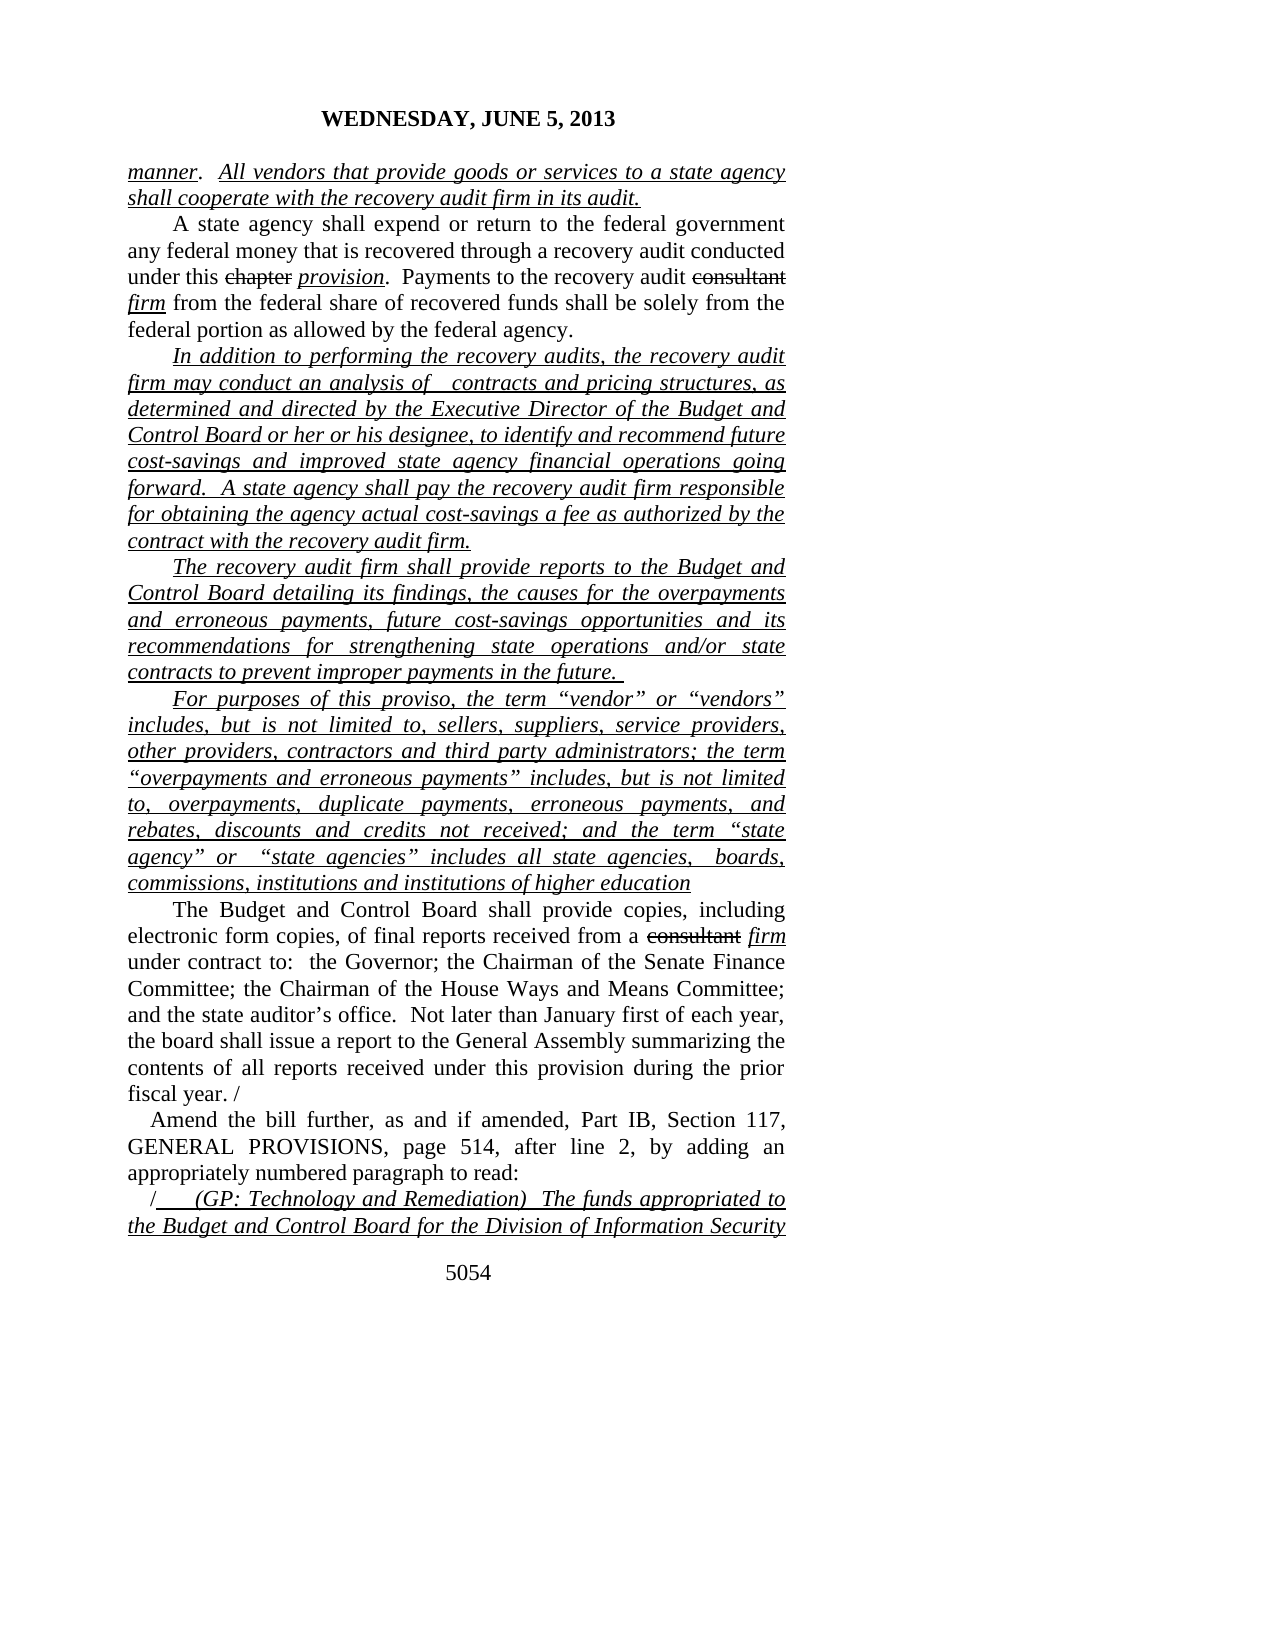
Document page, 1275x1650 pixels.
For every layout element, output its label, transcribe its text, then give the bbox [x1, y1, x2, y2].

text In addition to performing the recovery audits, the recovery audit firm may conduct an analysis of contracts and pricing structures, as determined and directed by the Executive Director of the Budget and Control Board or her or his designee, to identify and recommend future cost-savings and improved state agency financial operations going forward. A state agency shall pay the recovery audit firm responsible for obtaining the agency actual cost-savings a fee as authorized by the contract with the recovery audit firm. [127, 342, 786, 391]
text In addition to performing the recovery audits, the recovery audit firm may conduct an analysis of contracts and pricing structures, as determined and directed by the Executive Director of the Budget and Control Board or her or his designee, to identify and recommend future cost-savings and improved state agency financial operations going forward. A state agency shall pay the recovery audit firm responsible for obtaining the agency actual cost-savings a fee as authorized by the contract with the recovery audit firm. [127, 471, 786, 553]
text For purposes of this proviso, the term “vendor” or “vendors” includes, but is not limited to, sellers, suppliers, service providers, other providers, contractors and third party administrators; the term “overpayments and erroneous payments” includes, but is not limited to, overpayments, duplicate payments, erroneous payments, and rebates, discounts and credits not received; and the term “state agency” or “state agencies” includes all state agencies, boards, commissions, institutions and institutions of higher education [127, 685, 786, 734]
text A state agency shall expend or return to the federal government any federal money that is recovered through a recovery audit conducted under this chapter provision. Payments to the recovery audit consultant firm from the federal share of recovered funds shall be solely from the federal portion as allowed by the federal agency. [127, 210, 786, 342]
text For purposes of this proviso, the term “vendor” or “vendors” includes, but is not limited to, sellers, suppliers, service providers, other providers, contractors and third party administrators; the term “overpayments and erroneous payments” includes, but is not limited to, overpayments, duplicate payments, erroneous payments, and rebates, discounts and credits not received; and the term “state agency” or “state agencies” includes all state agencies, boards, commissions, institutions and institutions of higher education [127, 840, 786, 896]
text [127, 158, 786, 210]
text The recovery audit firm shall provide reports to the Budget and Control Board detailing its findings, the causes for the overpayments and erroneous payments, future cost-savings opportunities and its recommendations for strengthening state operations and/or state contracts to prevent improper payments in the future. [127, 656, 786, 685]
text The recovery audit firm shall provide reports to the Budget and Control Board detailing its findings, the causes for the overpayments and erroneous payments, future cost-savings opportunities and its recommendations for strengthening state operations and/or state contracts to prevent improper payments in the future. [127, 553, 786, 602]
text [127, 1186, 786, 1235]
text The Budget and Control Board shall provide copies, including electronic form copies, of final reports received from a consultant firm under contract to: the Governor; the Chairman of the Senate Finance Committee; the Chairman of the House Ways and Means Committee; and the state auditor’s office. Not later than January first of each year, the board shall issue a report to the General Assembly summarizing the contents of all reports received under this provision during the prior fiscal year. / [127, 896, 786, 1106]
